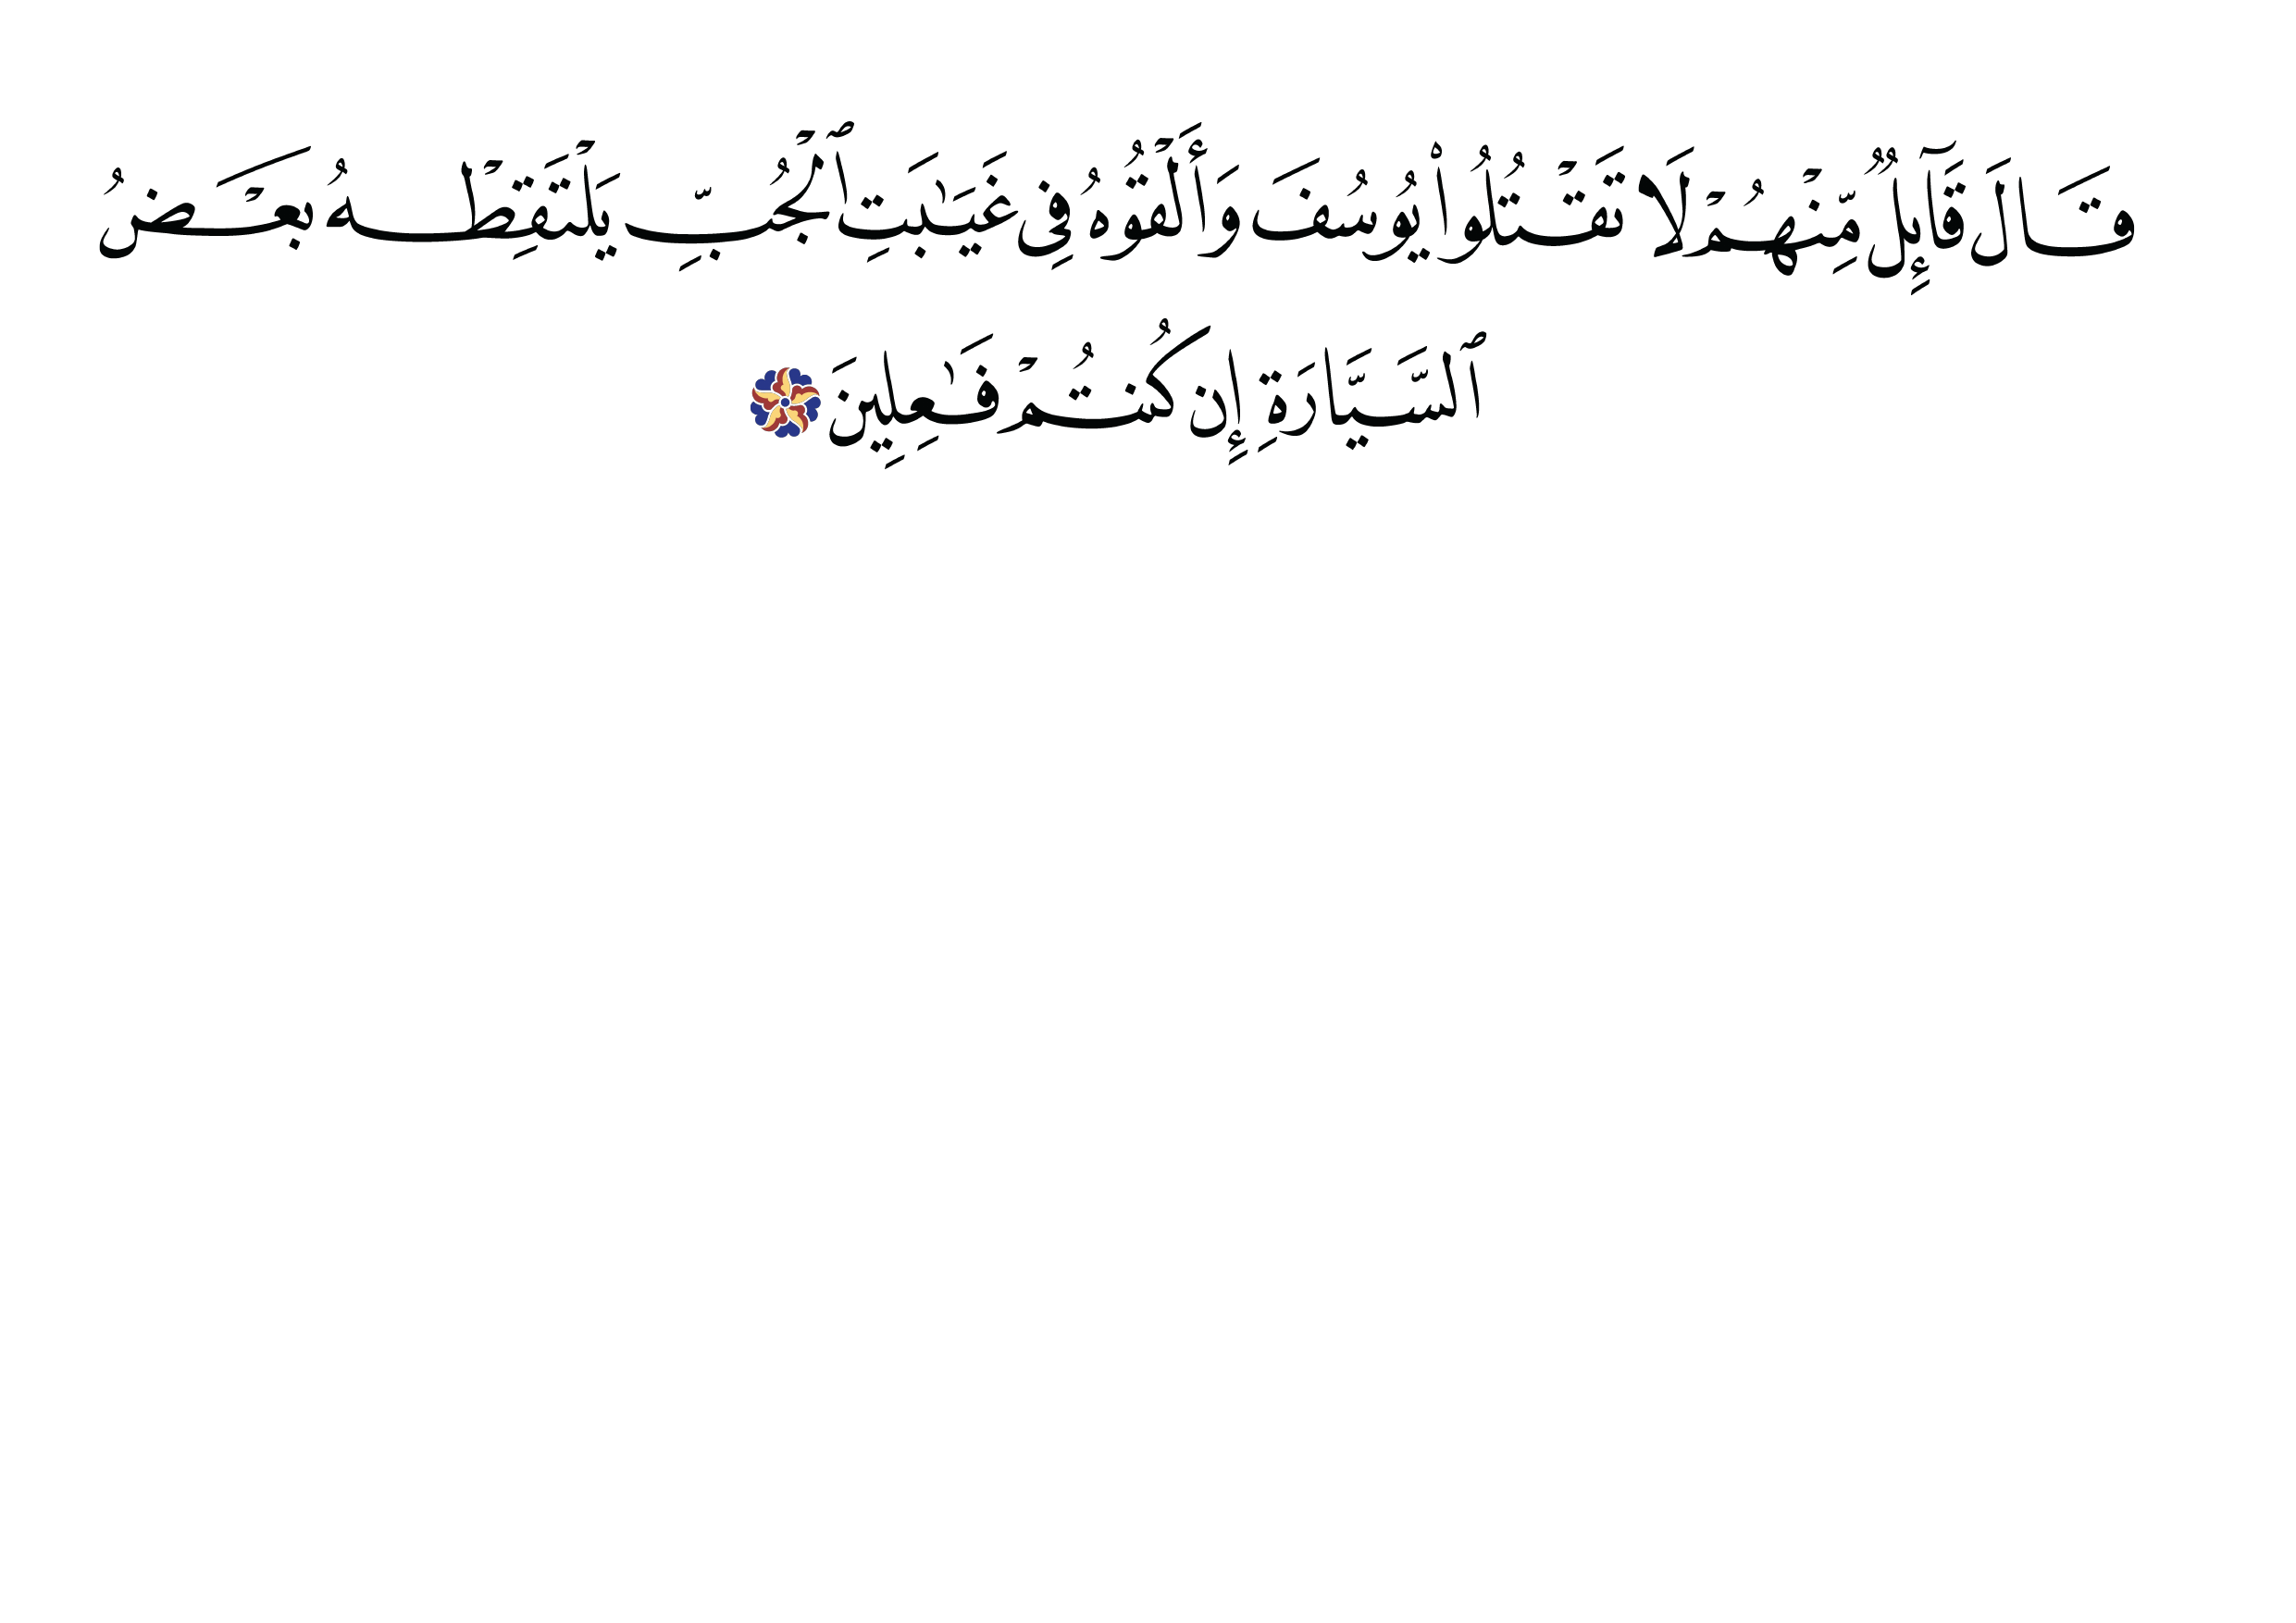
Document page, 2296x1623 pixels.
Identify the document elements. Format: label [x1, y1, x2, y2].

picture [57, 57, 2179, 532]
